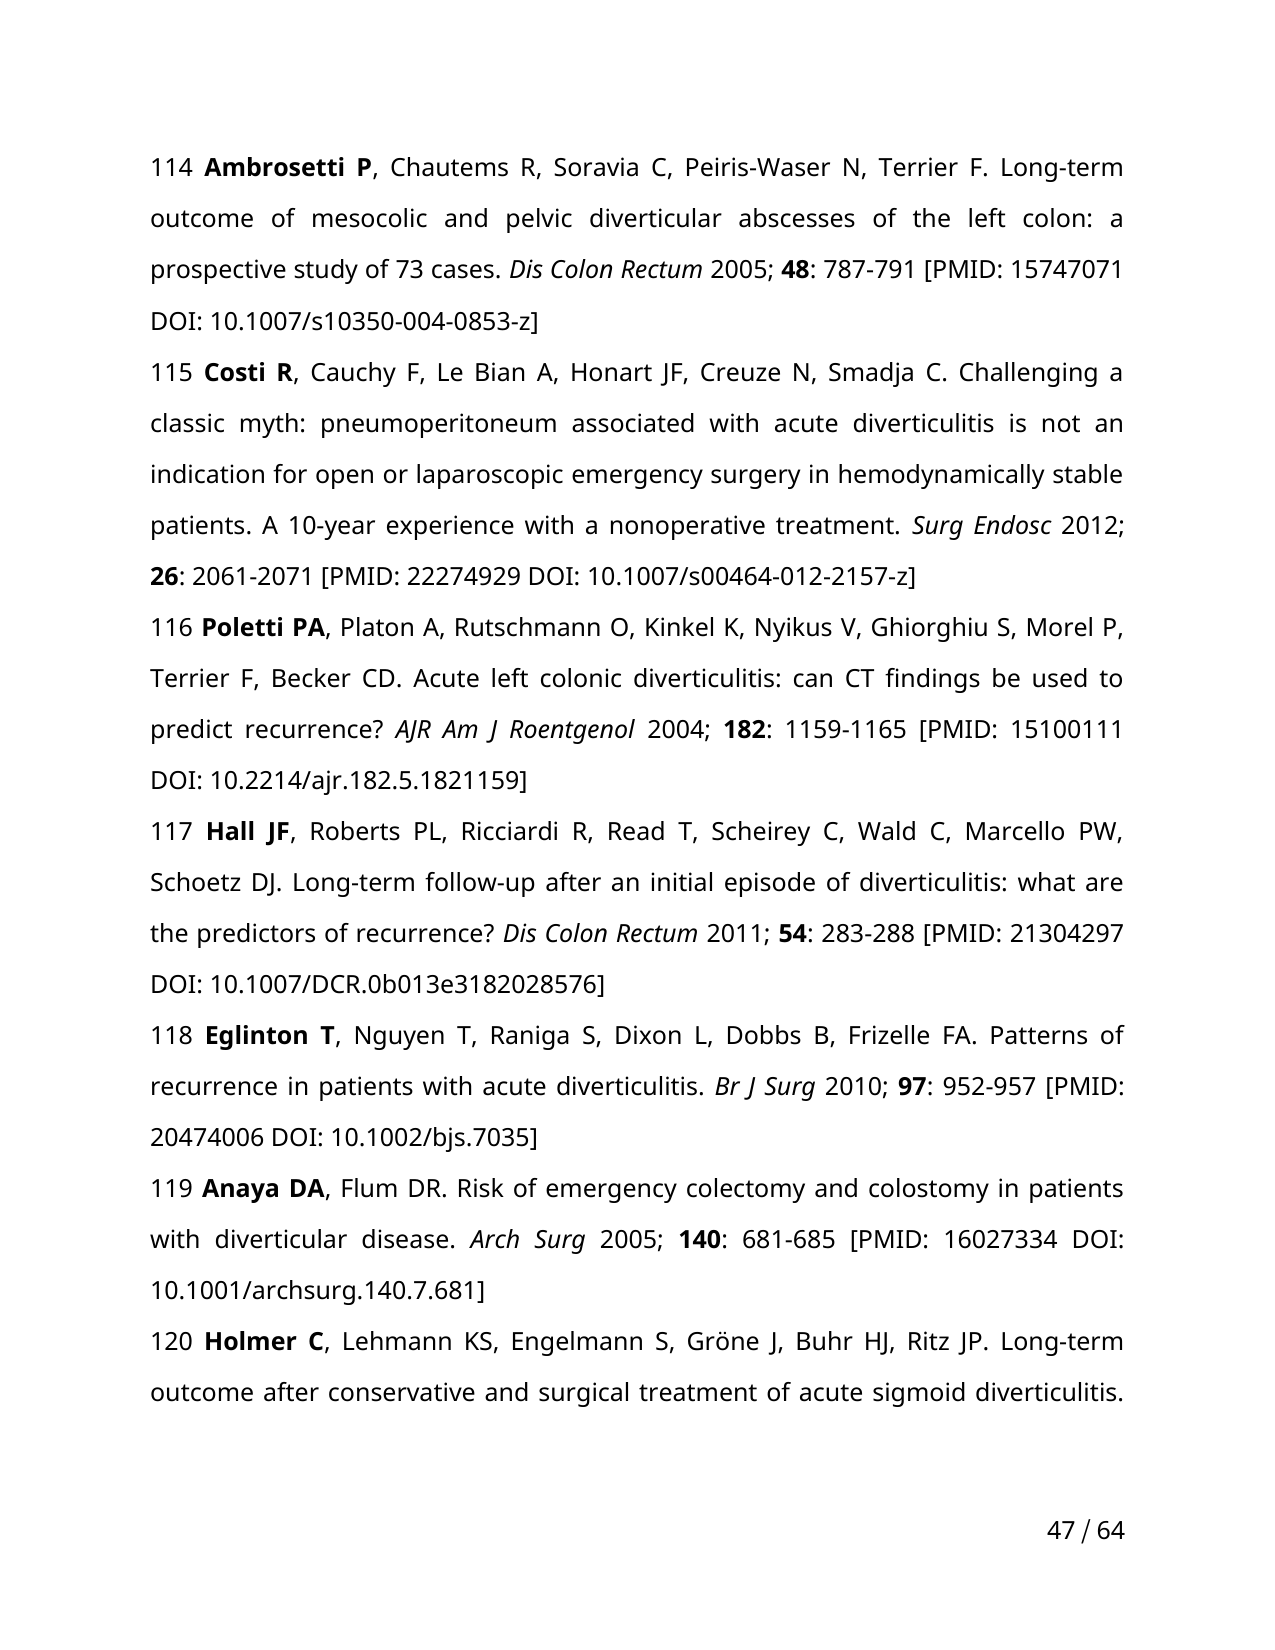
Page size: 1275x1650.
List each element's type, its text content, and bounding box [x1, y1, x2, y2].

text 119 Anaya DA, Flum DR. Risk of emergency colectomy and colostomy in patients with diverticular disease. Arch Surg 2005; 140: 681-685 [PMID: 16027334 DOI: 10.1001/archsurg.140.7.681] [150, 1171, 1125, 1307]
text 115 Costi R, Cauchy F, Le Bian A, Honart JF, Creuze N, Smadja C. Challenging a classic myth: pneumoperitoneum associated with acute diverticulitis is not an indication for open or laparoscopic emergency surgery in hemodynamically stable patients. A 10-year experience with a nonoperative treatment. Surg Endosc 2012; 26: 2061-2071 [PMID: 22274929 DOI: 10.1007/s00464-012-2157-z] [150, 354, 1125, 592]
text 117 Hall JF, Roberts PL, Ricciardi R, Read T, Scheirey C, Wald C, Marcello PW, Schoetz DJ. Long-term follow-up after an initial episode of diverticulitis: what are the predictors of recurrence? Dis Colon Rectum 2011; 54: 283-288 [PMID: 21304297 DOI: 10.1007/DCR.0b013e3182028576] [150, 813, 1125, 1001]
text 118 Eglinton T, Nguyen T, Raniga S, Dixon L, Dobbs B, Frizelle FA. Patterns of recurrence in patients with acute diverticulitis. Br J Surg 2010; 97: 952-957 [PMID: 20474006 DOI: 10.1002/bjs.7035] [150, 1018, 1125, 1154]
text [150, 1324, 1125, 1409]
text 116 Poletti PA, Platon A, Rutschmann O, Kinkel K, Nyikus V, Ghiorghiu S, Morel P, Terrier F, Becker CD. Acute left colonic diverticulitis: can CT findings be used to predict recurrence? AJR Am J Roentgenol 2004; 182: 1159-1165 [PMID: 15100111 DOI: 10.2214/ajr.182.5.1821159] [150, 609, 1125, 797]
text 114 Ambrosetti P, Chautems R, Soravia C, Peiris-Waser N, Terrier F. Long-term outcome of mesocolic and pelvic diverticular abscesses of the left colon: a prospective study of 73 cases. Dis Colon Rectum 2005; 48: 787-791 [PMID: 15747071 DOI: 10.1007/s10350-004-0853-z] [150, 150, 1125, 337]
